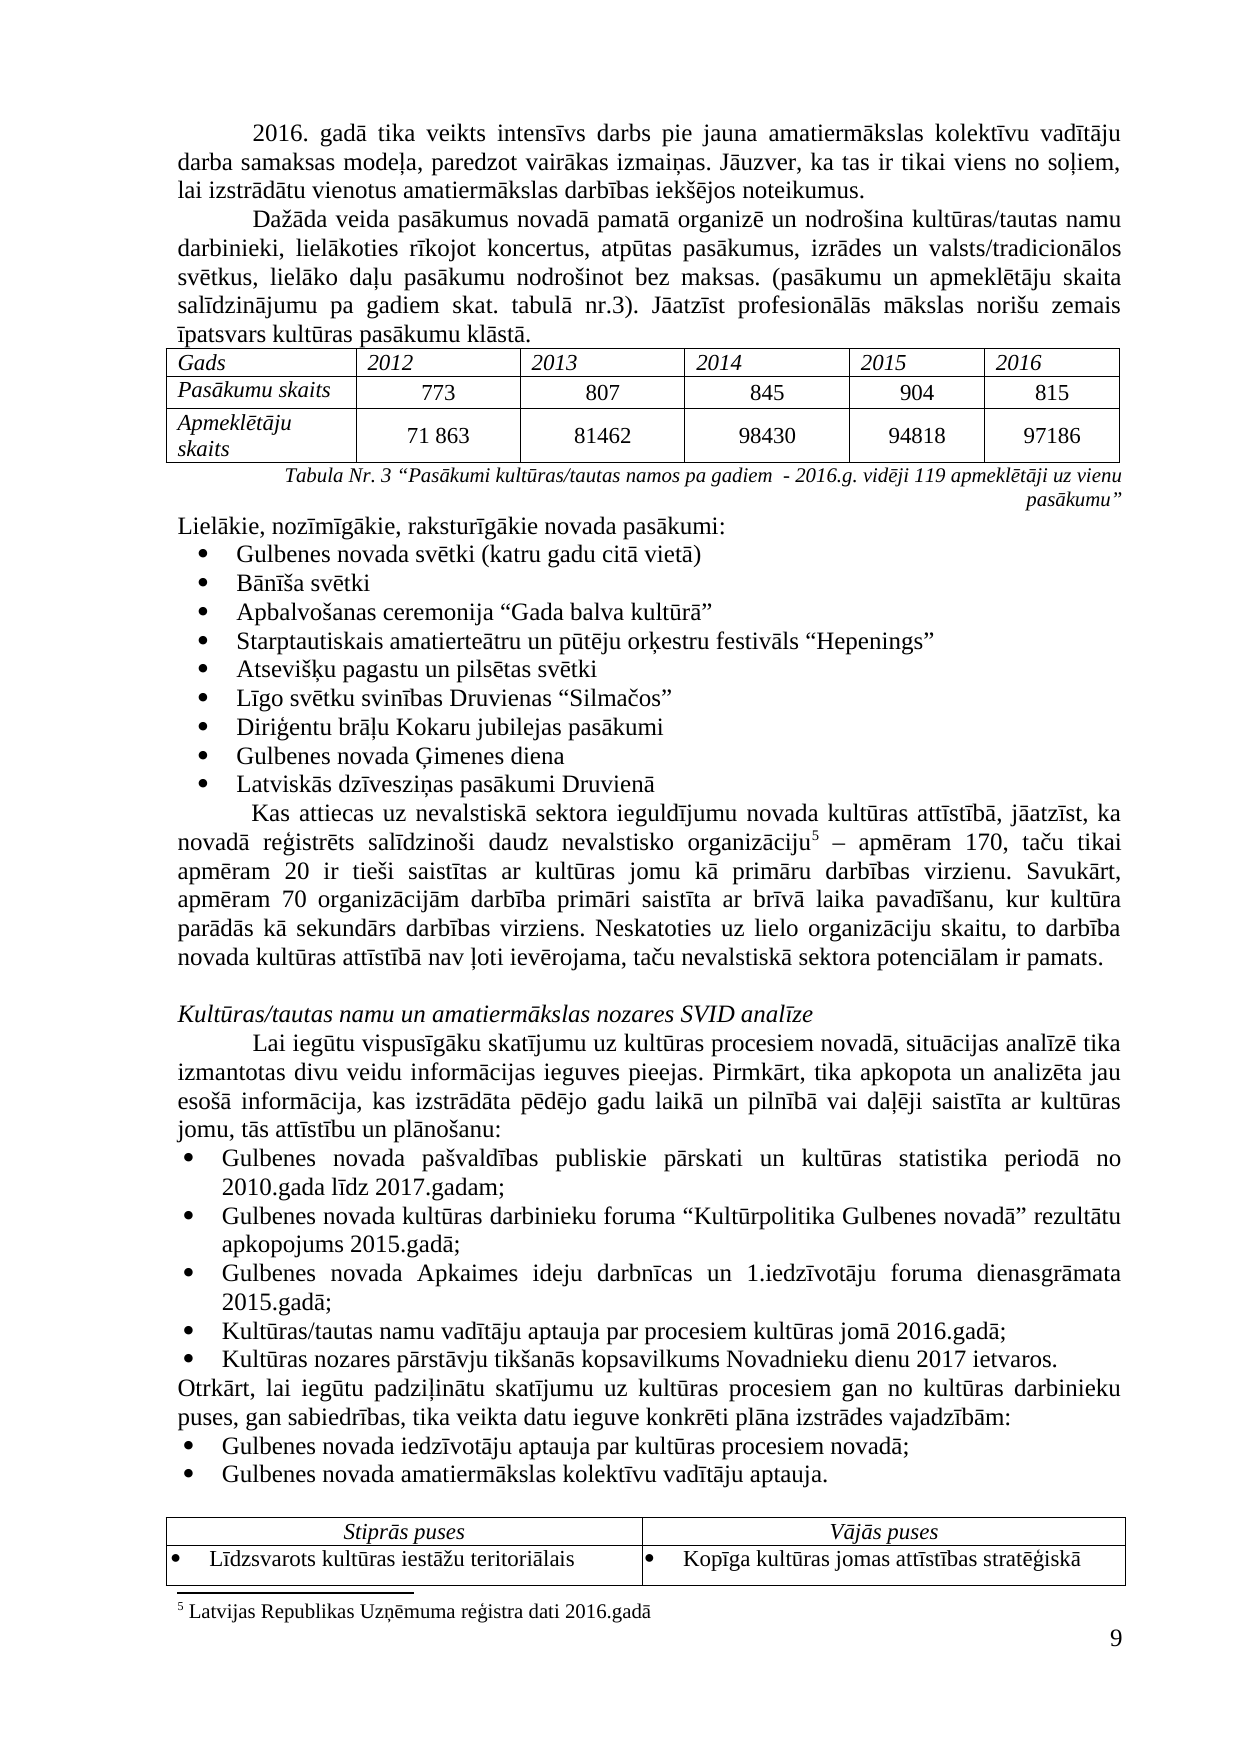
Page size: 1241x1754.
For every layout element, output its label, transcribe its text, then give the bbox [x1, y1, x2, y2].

text Tabula Nr. 3 “Pasākumi kultūras/tautas namos pa gadiem - 2016.g. vidēji 119 apmeklētāji uz vienu pasākumu” [177, 463, 1122, 511]
list Gulbenes novada Ģimenes diena [199, 741, 1122, 769]
table_cell 904 [850, 377, 984, 408]
list Bānīša svētki [199, 568, 1122, 597]
list Atsevišķu pagastu un pilsētas svētki [199, 654, 1122, 683]
list Līgo svētku svinības Druvienas “Silmačos” [199, 683, 1122, 712]
table_header 2016 [985, 349, 1119, 376]
text 2016. gadā tika veikts intensīvs darbs pie jauna amatiermākslas kolektīvu vadītāju darba samaksas modeļa, paredzot vairākas izmaiņas. Jāuzver, ka tas ir tikai viens no soļiem, lai izstrādātu vienotus amatiermākslas darbības iekšējos noteikumus. [177, 118, 1122, 204]
table_cell 94818 [850, 409, 984, 462]
list Starptautiskais amatierteātru un pūtēju orķestru festivāls “Hepenings” [199, 626, 1122, 654]
table_header 2013 [521, 349, 684, 376]
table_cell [643, 1546, 1125, 1585]
list Apbalvošanas ceremonija “Gada balva kultūrā” [199, 597, 1122, 626]
table_cell Apmeklētāju skaits [167, 409, 356, 462]
table_header Vājās puses [643, 1518, 1125, 1544]
list Gulbenes novada iedzīvotāju aptauja par kultūras procesiem novadā; [184, 1431, 1122, 1459]
text Lai iegūtu vispusīgāku skatījumu uz kultūras procesiem novadā, situācijas analīzē tika izmantotas divu veidu informācijas ieguves pieejas. Pirmkārt, tika apkopota un analizēta jau esošā informācija, kas izstrādāta pēdējo gadu laikā un pilnībā vai daļēji saistīta ar kultūras jomu, tās attīstību un plānošanu: [177, 1028, 1122, 1143]
list Latviskās dzīvesziņas pasākumi Druvienā [199, 769, 1122, 798]
table_cell Pasākumu skaits [167, 377, 356, 408]
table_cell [167, 1546, 642, 1585]
table_cell 815 [985, 377, 1119, 408]
list Kultūras nozares pārstāvju tikšanās kopsavilkums Novadnieku dienu 2017 ietvaros. [184, 1344, 1122, 1373]
table_cell 97186 [985, 409, 1119, 462]
list Gulbenes novada svētki (katru gadu citā vietā) [199, 539, 1122, 568]
list Gulbenes novada Apkaimes ideju darbnīcas un 1.iedzīvotāju foruma dienasgrāmata 2015.gadā; [184, 1258, 1122, 1316]
table_header Gads [167, 349, 356, 376]
table_cell 773 [357, 377, 520, 408]
table_cell 98430 [685, 409, 849, 462]
table_header 2014 [685, 349, 849, 376]
list Gulbenes novada kultūras darbinieku foruma “Kultūrpolitika Gulbenes novadā” rezultātu apkopojums 2015.gadā; [184, 1201, 1122, 1258]
text Otrkārt, lai iegūtu padziļinātu skatījumu uz kultūras procesiem gan no kultūras darbinieku puses, gan sabiedrības, tika veikta datu ieguve konkrēti plāna izstrādes vajadzībām: [177, 1373, 1122, 1431]
text Lielākie, nozīmīgākie, raksturīgākie novada pasākumi: [177, 511, 1122, 539]
list Gulbenes novada amatiermākslas kolektīvu vadītāju aptauja. [184, 1459, 1122, 1488]
list Diriģentu brāļu Kokaru jubilejas pasākumi [199, 712, 1122, 741]
list Gulbenes novada pašvaldības publiskie pārskati un kultūras statistika periodā no 2010.gada līdz 2017.gadam; [184, 1143, 1122, 1201]
table_cell 71 863 [357, 409, 520, 462]
table_cell 807 [521, 377, 684, 408]
table_cell 81462 [521, 409, 684, 462]
table_header Stiprās puses [167, 1518, 642, 1544]
list Kultūras/tautas namu vadītāju aptauja par procesiem kultūras jomā 2016.gadā; [184, 1316, 1122, 1344]
table_header 2012 [357, 349, 520, 376]
table_cell 845 [685, 377, 849, 408]
text Kultūras/tautas namu un amatiermākslas nozares SVID analīze [177, 999, 1122, 1028]
table_header 2015 [850, 349, 984, 376]
text Dažāda veida pasākumus novadā pamatā organizē un nodrošina kultūras/tautas namu darbinieki, lielākoties rīkojot koncertus, atpūtas pasākumus, izrādes un valsts/tradicionālos svētkus, lielāko daļu pasākumu nodrošinot bez maksas. (pasākumu un apmeklētāju skaita salīdzinājumu pa gadiem skat. tabulā nr.3). Jāatzīst profesionālās mākslas norišu zemais īpatsvars kultūras pasākumu klāstā. [177, 204, 1122, 348]
text Kas attiecas uz nevalstiskā sektora ieguldījumu novada kultūras attīstībā, jāatzīst, ka novadā reģistrēts salīdzinoši daudz nevalstisko organizāciju – apmēram 170, taču tikai apmēram 20 ir tieši saistītas ar kultūras jomu kā primāru darbības virzienu. Savukārt, apmēram 70 organizācijām darbība primāri saistīta ar brīvā laika pavadīšanu, kur kultūra parādās kā sekundārs darbības virziens. Neskatoties uz lielo organizāciju skaitu, to darbība novada kultūras attīstībā nav ļoti ievērojama, taču nevalstiskā sektora potenciālam ir pamats. [177, 798, 1122, 971]
